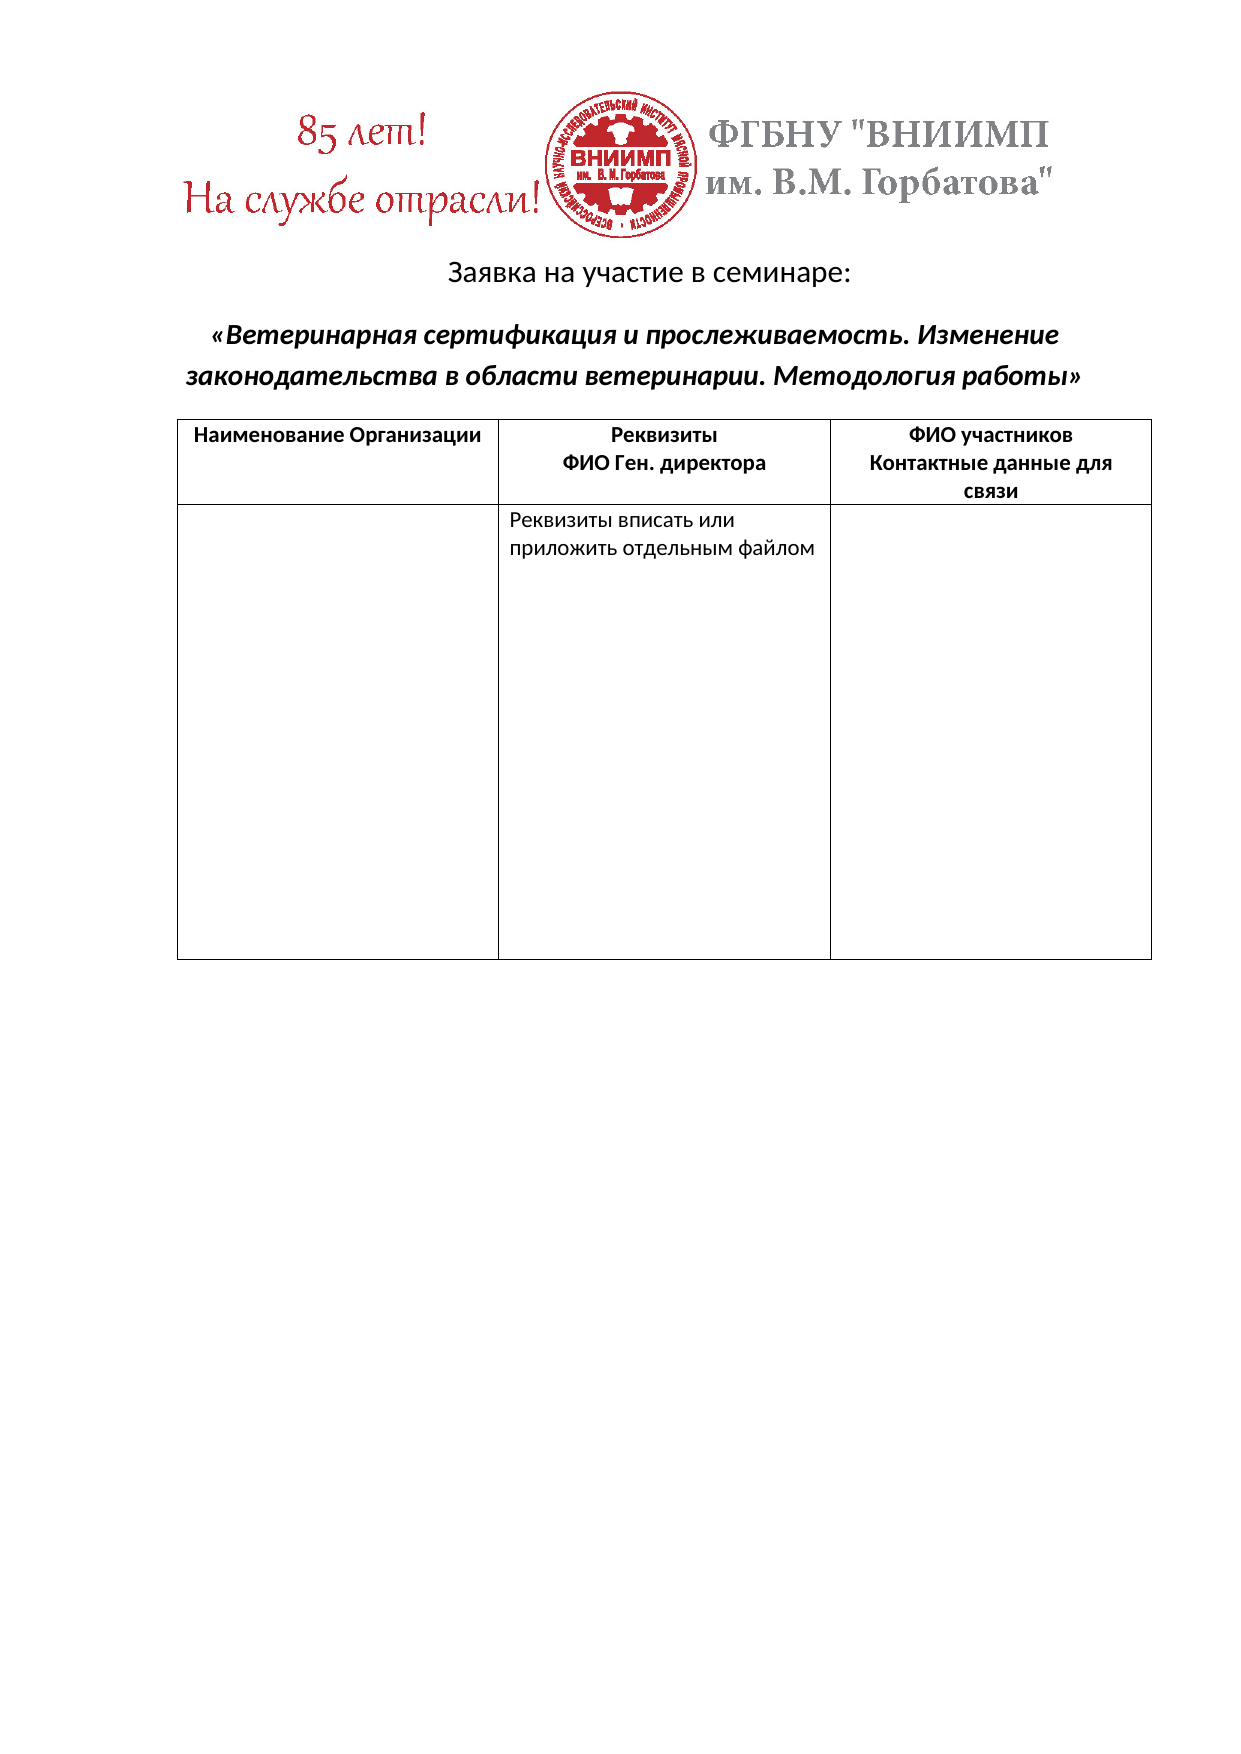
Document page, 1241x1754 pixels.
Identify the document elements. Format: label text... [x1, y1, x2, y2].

table_header Наименование Организации [178, 420, 498, 504]
table_header Реквизиты ФИО Ген. директора [499, 420, 830, 504]
picture [177, 73, 1064, 252]
text «Ветеринарная сертификация и прослеживаемость. Изменение законодательства в области ветеринарии. Методология работы» [118, 316, 1152, 393]
table_header ФИО участников Контактные данные для связи [831, 420, 1151, 504]
table_cell [178, 505, 498, 958]
text Заявка на участие в семинаре: [88, 252, 1211, 290]
table_cell [831, 505, 1151, 958]
table_cell Реквизиты вписать или приложить отдельным файлом [499, 505, 830, 958]
